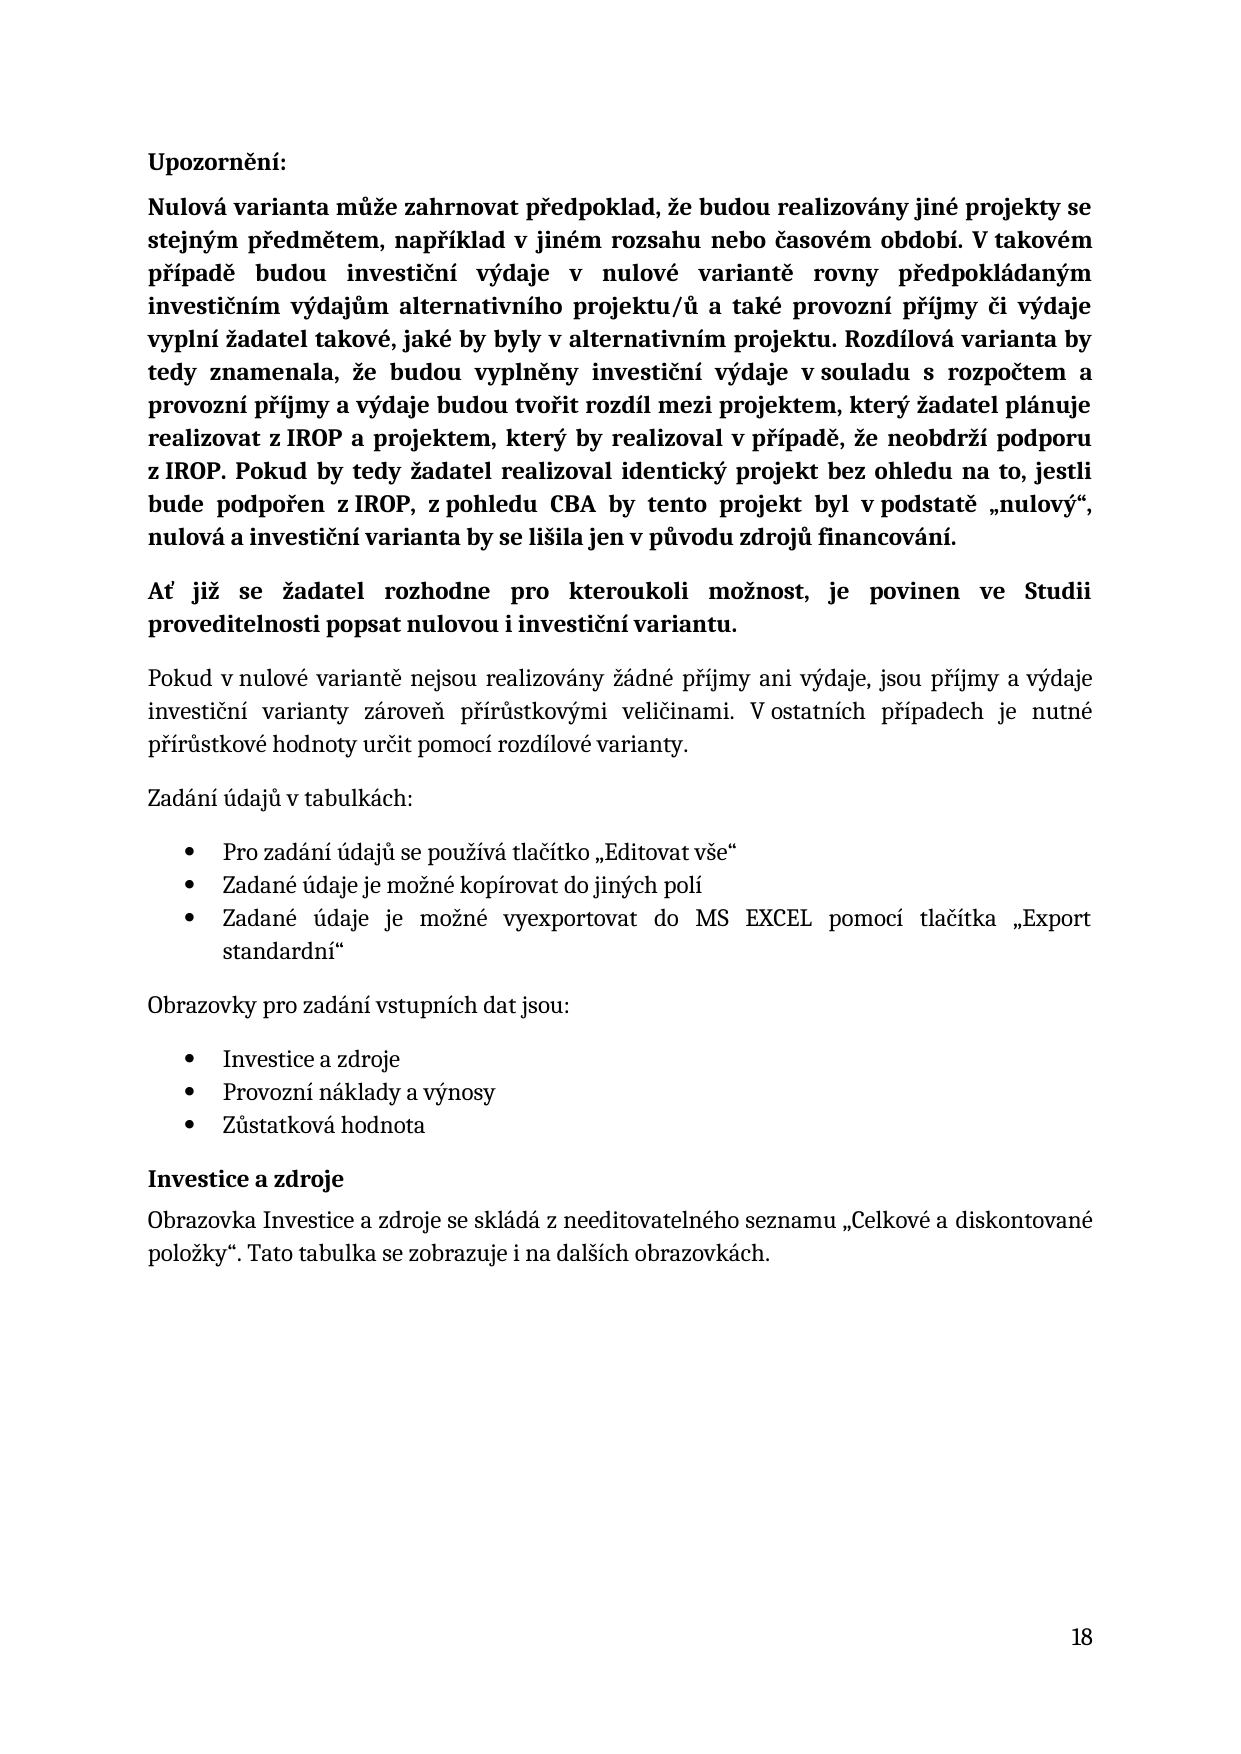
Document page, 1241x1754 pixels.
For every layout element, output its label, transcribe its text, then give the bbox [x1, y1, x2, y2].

text Pokud v nulové variantě nejsou realizovány žádné příjmy ani výdaje, jsou příjmy a výdaje investiční varianty zároveň přírůstkovými veličinami. V ostatních případech je nutné přírůstkové hodnoty určit pomocí rozdílové varianty. [148, 664, 1093, 759]
text Zadání údajů v tabulkách: [148, 784, 1093, 813]
list Zůstatková hodnota [185, 1111, 1093, 1139]
list Zadané údaje je možné kopírovat do jiných polí [185, 871, 1093, 899]
subtitle Investice a zdroje [148, 1164, 1093, 1193]
list Zadané údaje je možné vyexportovat do MS EXCEL pomocí tlačítka „Export standardní“ [185, 904, 1093, 966]
text Obrazovka Investice a zdroje se skládá z needitovatelného seznamu „Celkové a diskontované položky“. Tato tabulka se zobrazuje i na dalších obrazovkách. [148, 1206, 1093, 1267]
text Upozornění: [148, 148, 1093, 176]
text Obrazovky pro zadání vstupních dat jsou: [148, 991, 1093, 1019]
text Nulová varianta může zahrnovat předpoklad, že budou realizovány jiné projekty se stejným předmětem, například v jiném rozsahu nebo časovém období. V takovém případě budou investiční výdaje v nulové variantě rovny předpokládaným investičním výdajům alternativního projektu/ů a také provozní příjmy či výdaje vyplní žadatel takové, jaké by byly v alternativním projektu. Rozdílová varianta by tedy znamenala, že budou vyplněny investiční výdaje v souladu s rozpočtem a provozní příjmy a výdaje budou tvořit rozdíl mezi projektem, který žadatel plánuje realizovat z IROP a projektem, který by realizoval v případě, že neobdrží podporu z IROP. Pokud by tedy žadatel realizoval identický projekt bez ohledu na to, jestli bude podpořen z IROP, z pohledu CBA by tento projekt byl v podstatě „nulový“, nulová a investiční varianta by se lišila jen v původu zdrojů financování. [148, 193, 1093, 552]
text Ať již se žadatel rozhodne pro kteroukoli možnost, je povinen ve Studii proveditelnosti popsat nulovou i investiční variantu. [148, 577, 1093, 639]
list Provozní náklady a výnosy [185, 1078, 1093, 1106]
list Pro zadání údajů se používá tlačítko „Editovat vše“ [185, 838, 1093, 867]
list Investice a zdroje [185, 1044, 1093, 1073]
